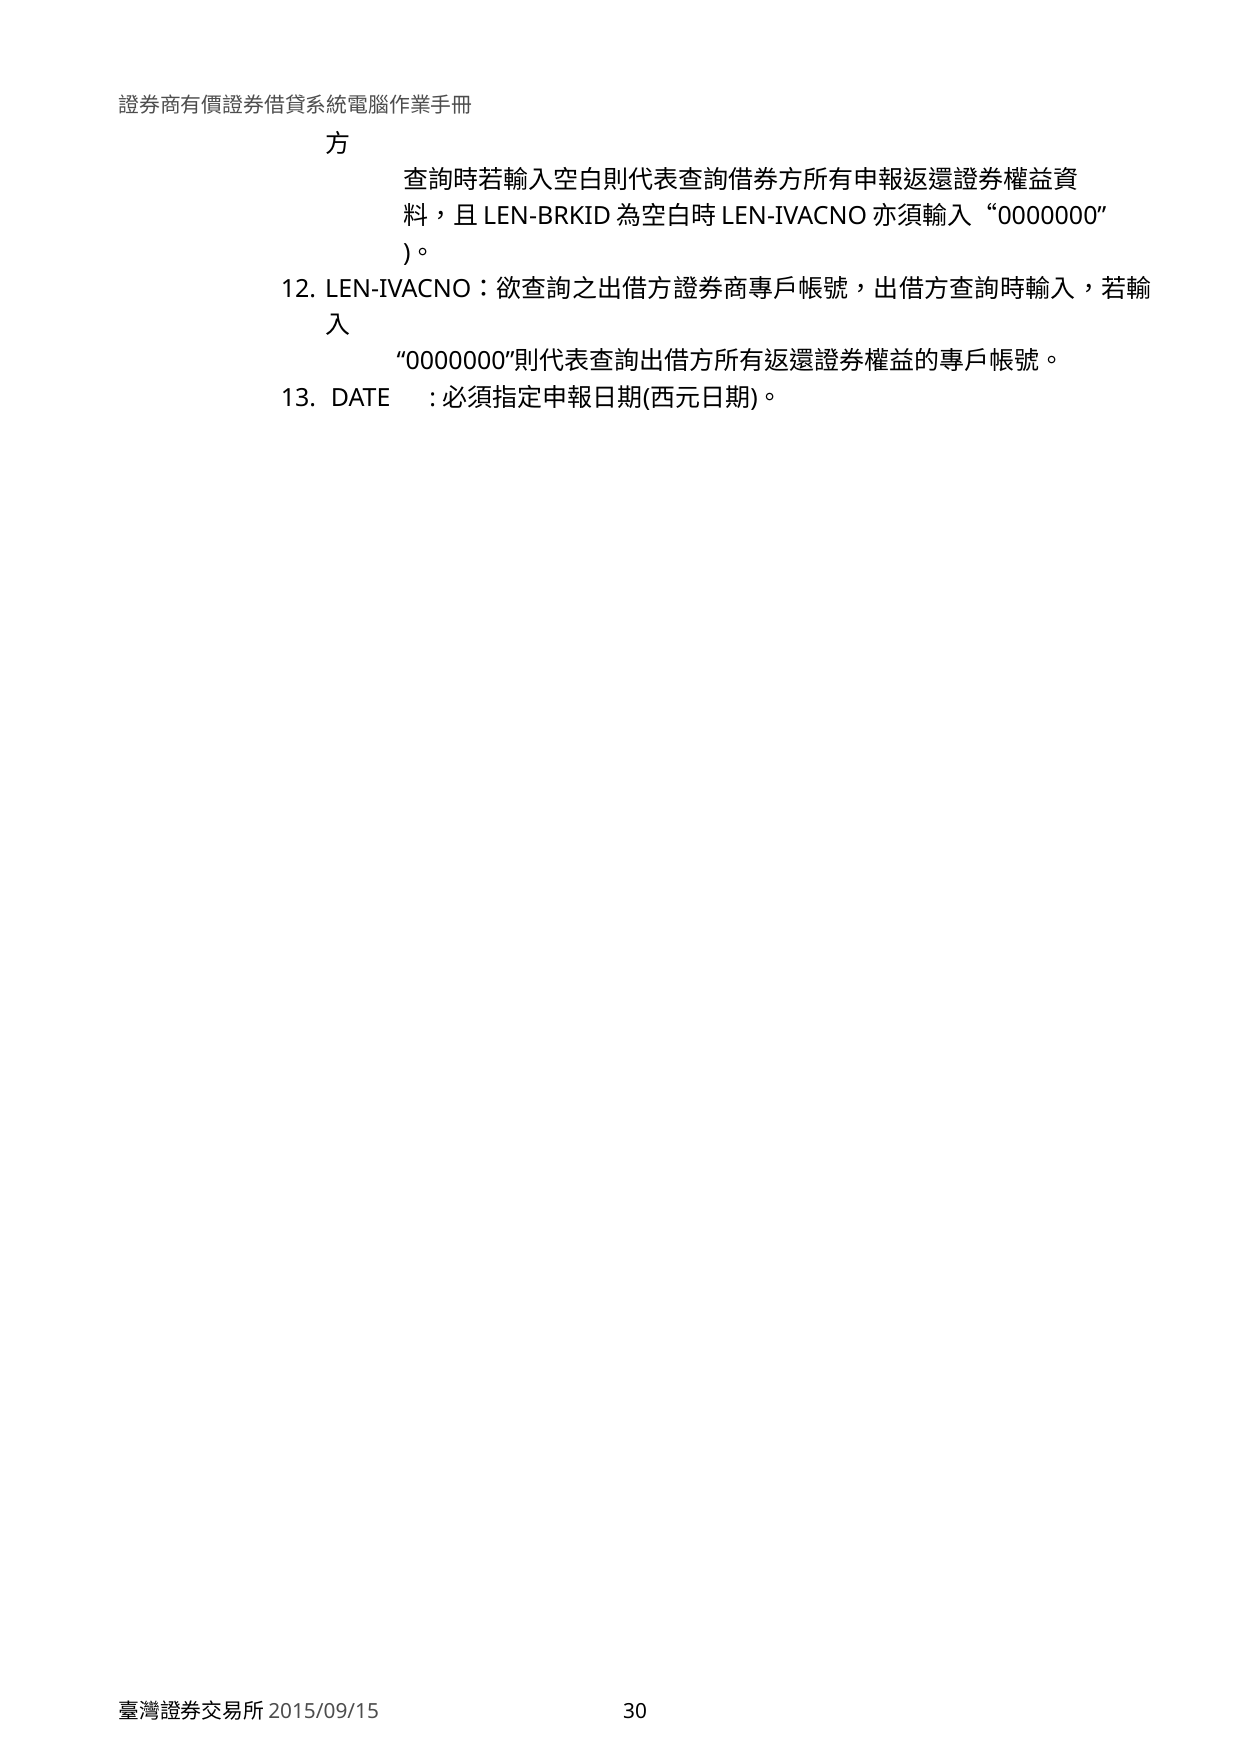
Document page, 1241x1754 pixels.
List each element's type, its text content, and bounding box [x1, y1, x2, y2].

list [281, 123, 1152, 159]
list DATE : 必須指定申報日期(西元日期)。 [281, 377, 1152, 413]
text )。 [325, 232, 1152, 268]
text 查詢時若輸入空白則代表查詢借券方所有申報返還證券權益資 [325, 159, 1152, 196]
list LEN-IVACNO：欲查詢之出借方證券商專戶帳號，出借方查詢時輸入，若輸入 [281, 268, 1152, 341]
text 料，且LEN-BRKID為空白時LEN-IVACNO亦須輸入“0000000” [325, 196, 1152, 232]
text “0000000”則代表查詢出借方所有返還證券權益的專戶帳號。 [325, 341, 1152, 377]
